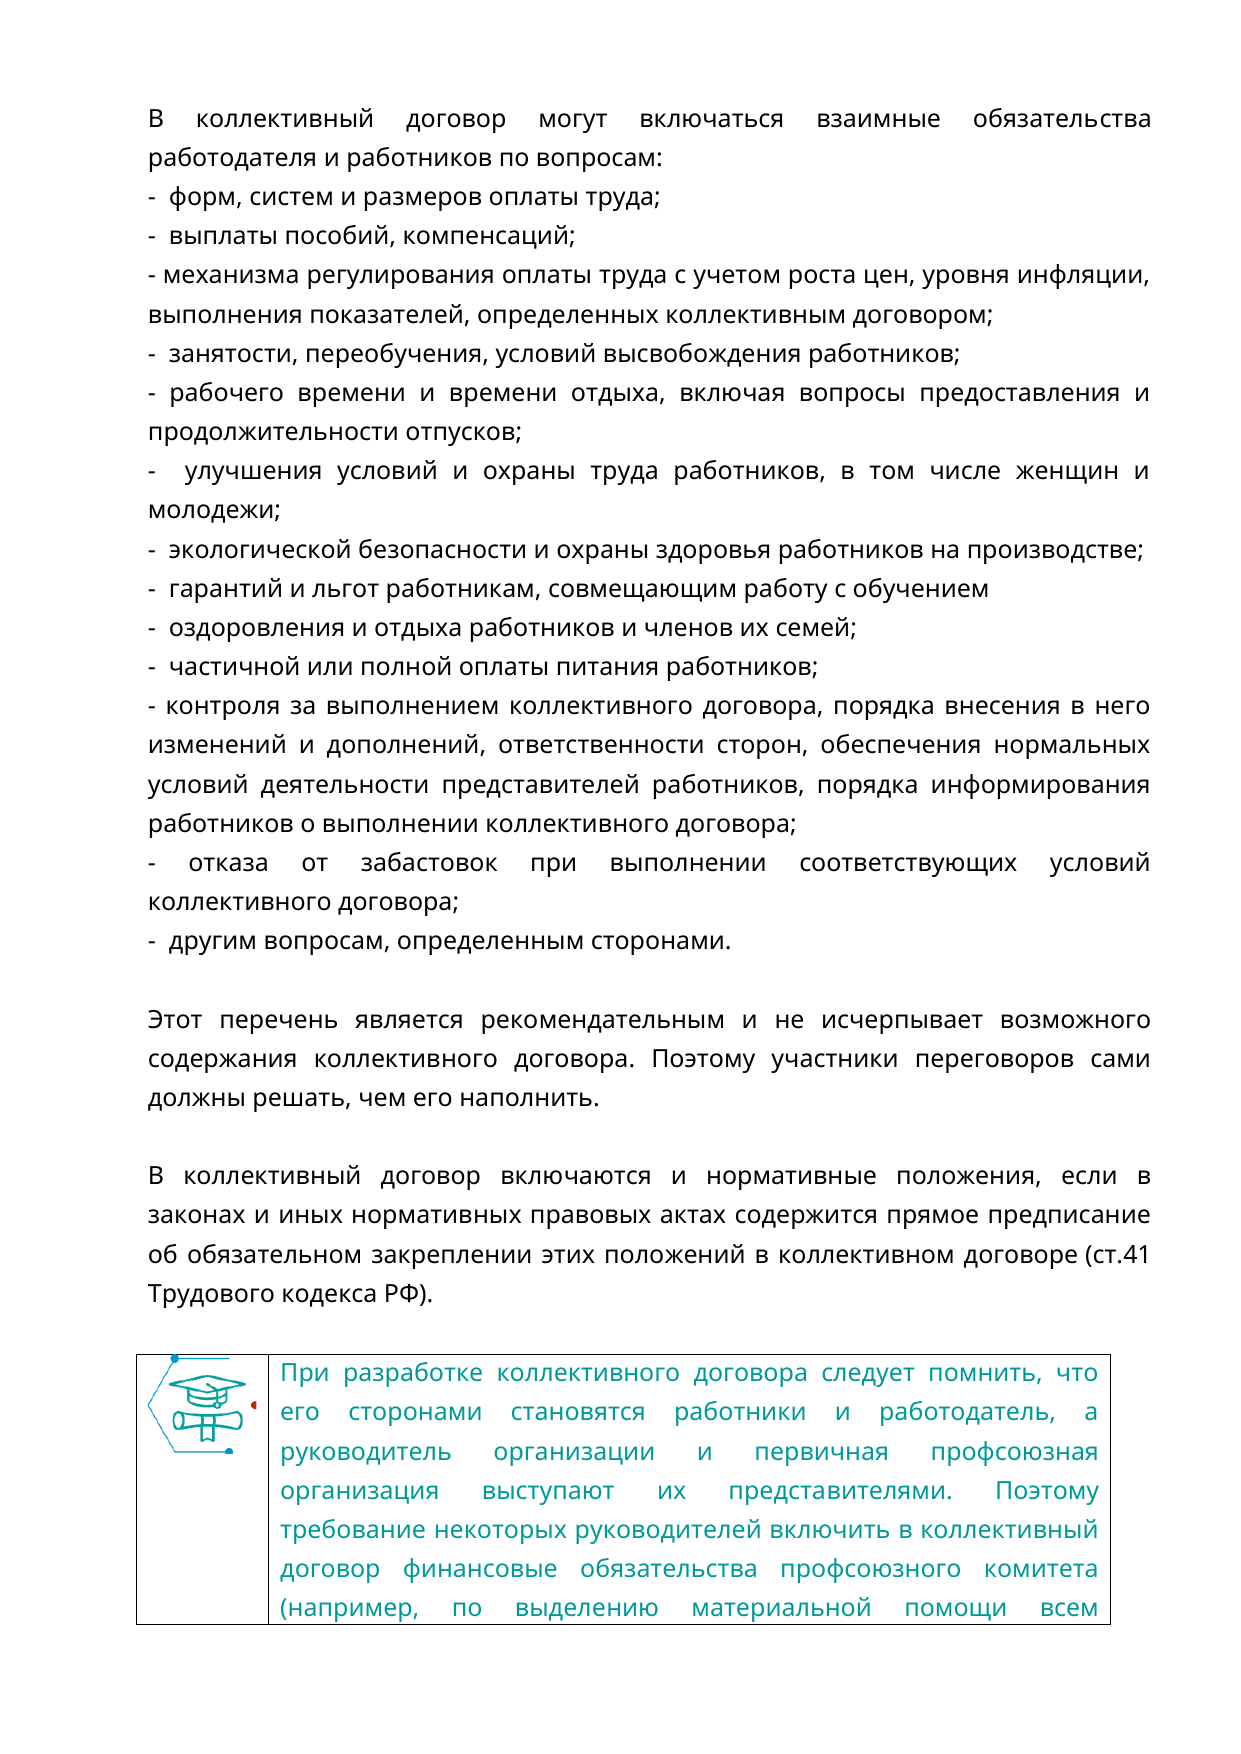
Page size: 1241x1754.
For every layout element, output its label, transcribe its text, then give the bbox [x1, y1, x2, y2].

text - гарантий и льгот работникам, совмещающим работу с обучением [148, 570, 1152, 604]
text - механизма регулирования оплаты труда с учетом роста цен, уровня инфляции, выполнения показателей, определенных коллективным договором; [148, 257, 1152, 330]
text - экологической безопасности и охраны здоровья работников на производстве; [148, 531, 1152, 565]
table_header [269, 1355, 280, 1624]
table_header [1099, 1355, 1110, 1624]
text - частичной или полной оплаты питания работников; [148, 649, 1152, 683]
text - рабочего времени и времени отдыха, включая вопросы предоставления и продолжительности отпусков; [148, 374, 1152, 448]
text - занятости, переобучения, условий высвобождения работников; [148, 335, 1152, 369]
text Этот перечень является рекомендательным и не исчерпывает возможного содержания коллективного договора. Поэтому участники переговоров сами должны решать, чем его наполнить. [148, 1001, 1152, 1114]
text - контроля за выполнением коллективного договора, порядка внесения в него изменений и дополнений, ответственности сторон, обеспечения нормальных условий деятельности представителей работников, порядка информирования работников о выполнении коллективного договора; [148, 688, 1152, 839]
table_header [137, 1355, 268, 1624]
text - другим вопросам, определенным сторонами. [148, 923, 1152, 957]
text - выплаты пособий, компенсаций; [148, 218, 1152, 252]
text - отказа от забастовок при выполнении соответствующих условий коллективного договора; [148, 844, 1152, 918]
text - улучшения условий и охраны труда работников, в том числе женщин и молодежи; [148, 453, 1152, 526]
text В коллективный договор могут включаться взаимные обязательства работодателя и работников по вопросам: [148, 100, 1152, 174]
text В коллективный договор включаются и нормативные положения, если в законах и иных нормативных правовых актах содержится прямое предписание об обязательном закреплении этих положений в коллективном договоре (ст.41 Трудового кодекса РФ). [148, 1158, 1152, 1309]
text - оздоровления и отдыха работников и членов их семей; [148, 609, 1152, 644]
text - форм, систем и размеров оплаты труда; [148, 179, 1152, 213]
